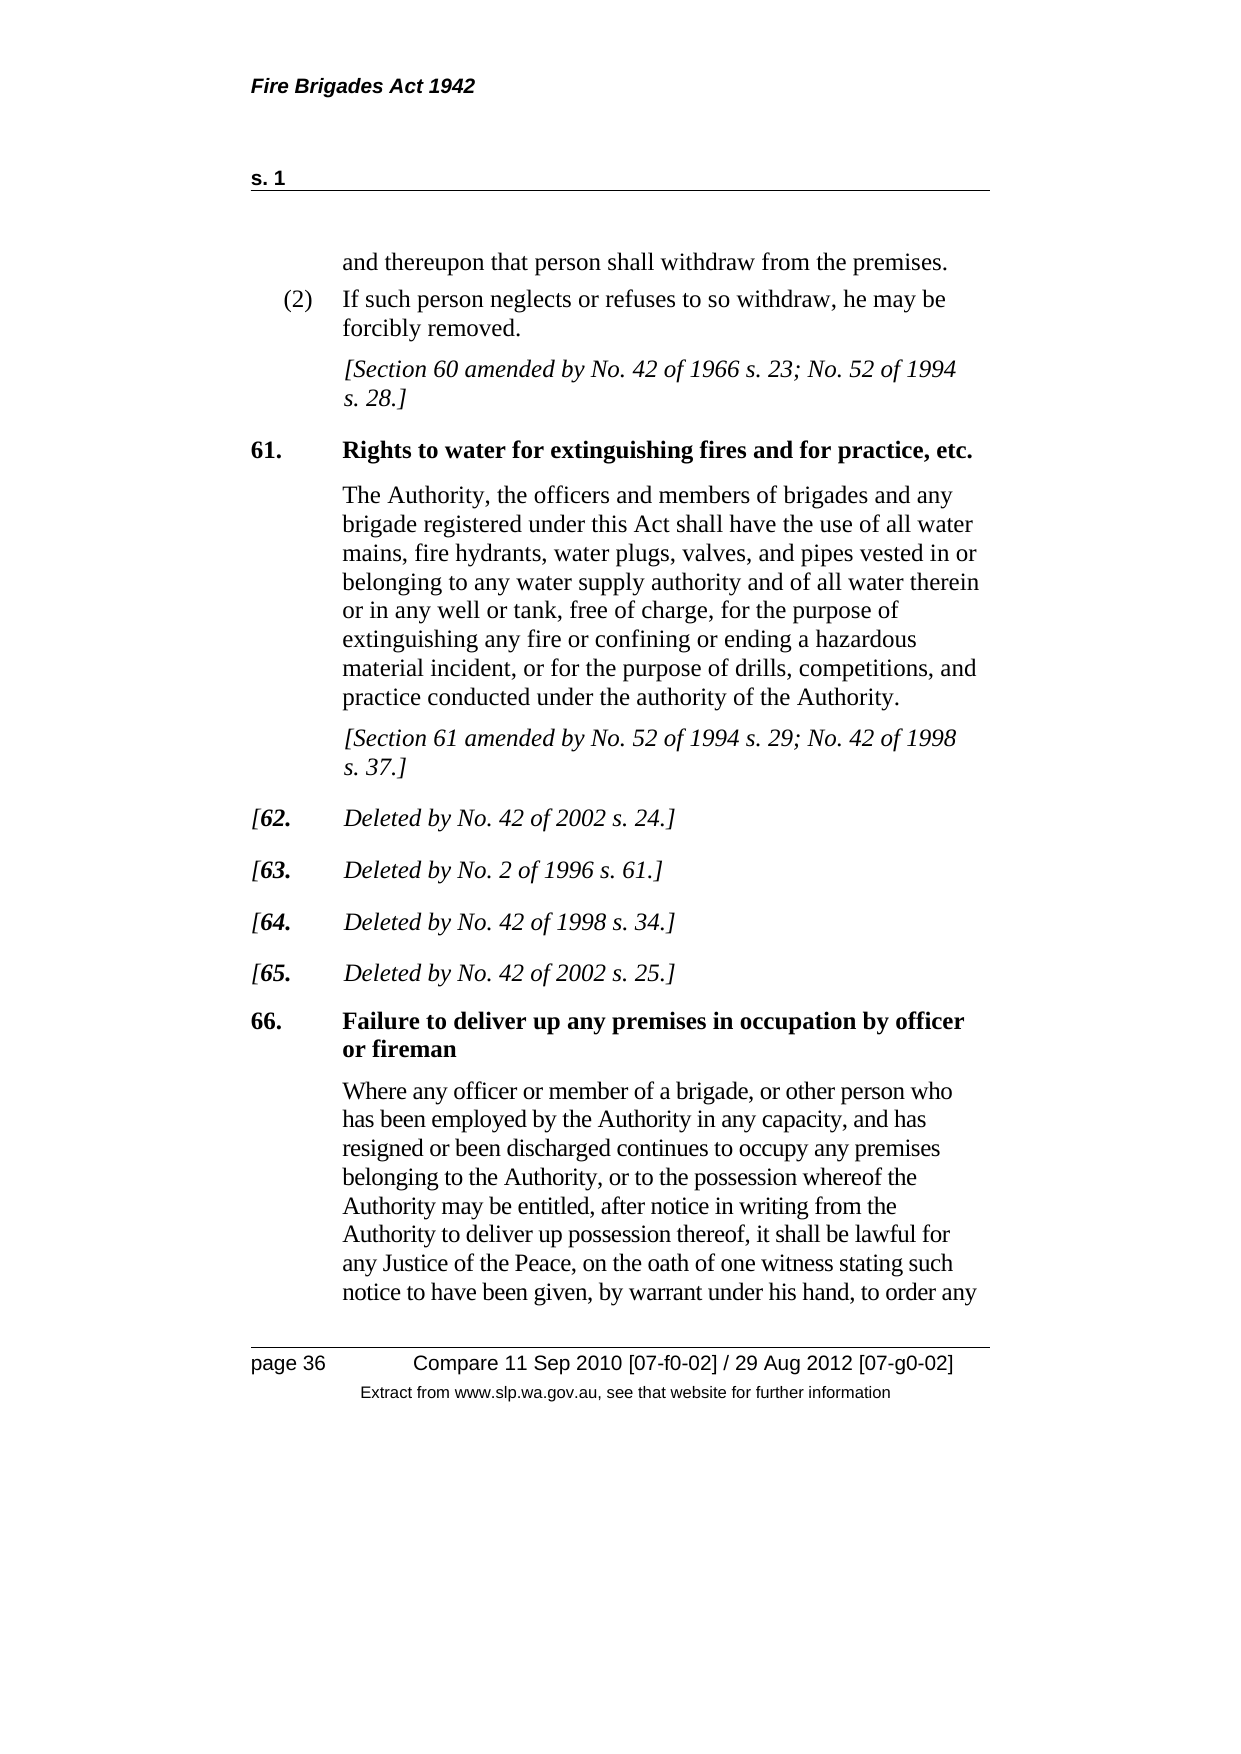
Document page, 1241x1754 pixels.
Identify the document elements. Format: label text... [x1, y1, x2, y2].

text [65. Deleted by No. 42 of 2002 s. 25.] [251, 958, 990, 987]
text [251, 1076, 990, 1306]
subtitle 61. Rights to water for extinguishing fires and for practice, etc. [251, 435, 990, 464]
text [64. Deleted by No. 42 of 1998 s. 34.] [251, 907, 990, 935]
text The Authority, the officers and members of brigades and any brigade registered under this Act shall have the use of all water mains, fire hydrants, water plugs, valves, and pipes vested in or belonging to any water supply authority and of all water therein or in any well or tank, free of charge, for the purpose of extinguishing any fire or confining or ending a hazardous material incident, or for the purpose of drills, competitions, and practice conducted under the authority of the Authority. [251, 480, 990, 710]
text [Section 60 amended by No. 42 of 1966 s. 23; No. 52 of 1994 s. 28.] [251, 354, 990, 412]
text (2) If such person neglects or refuses to so withdraw, he may be forcibly removed. [251, 284, 990, 342]
text [63. Deleted by No. 2 of 1996 s. 61.] [251, 855, 990, 884]
text and thereupon that person shall withdraw from the premises. [251, 247, 990, 276]
text [62. Deleted by No. 42 of 2002 s. 24.] [251, 803, 990, 832]
text [Section 61 amended by No. 52 of 1994 s. 29; No. 42 of 1998 s. 37.] [251, 723, 990, 780]
subtitle 66. Failure to deliver up any premises in occupation by officer or fireman [251, 1006, 990, 1063]
